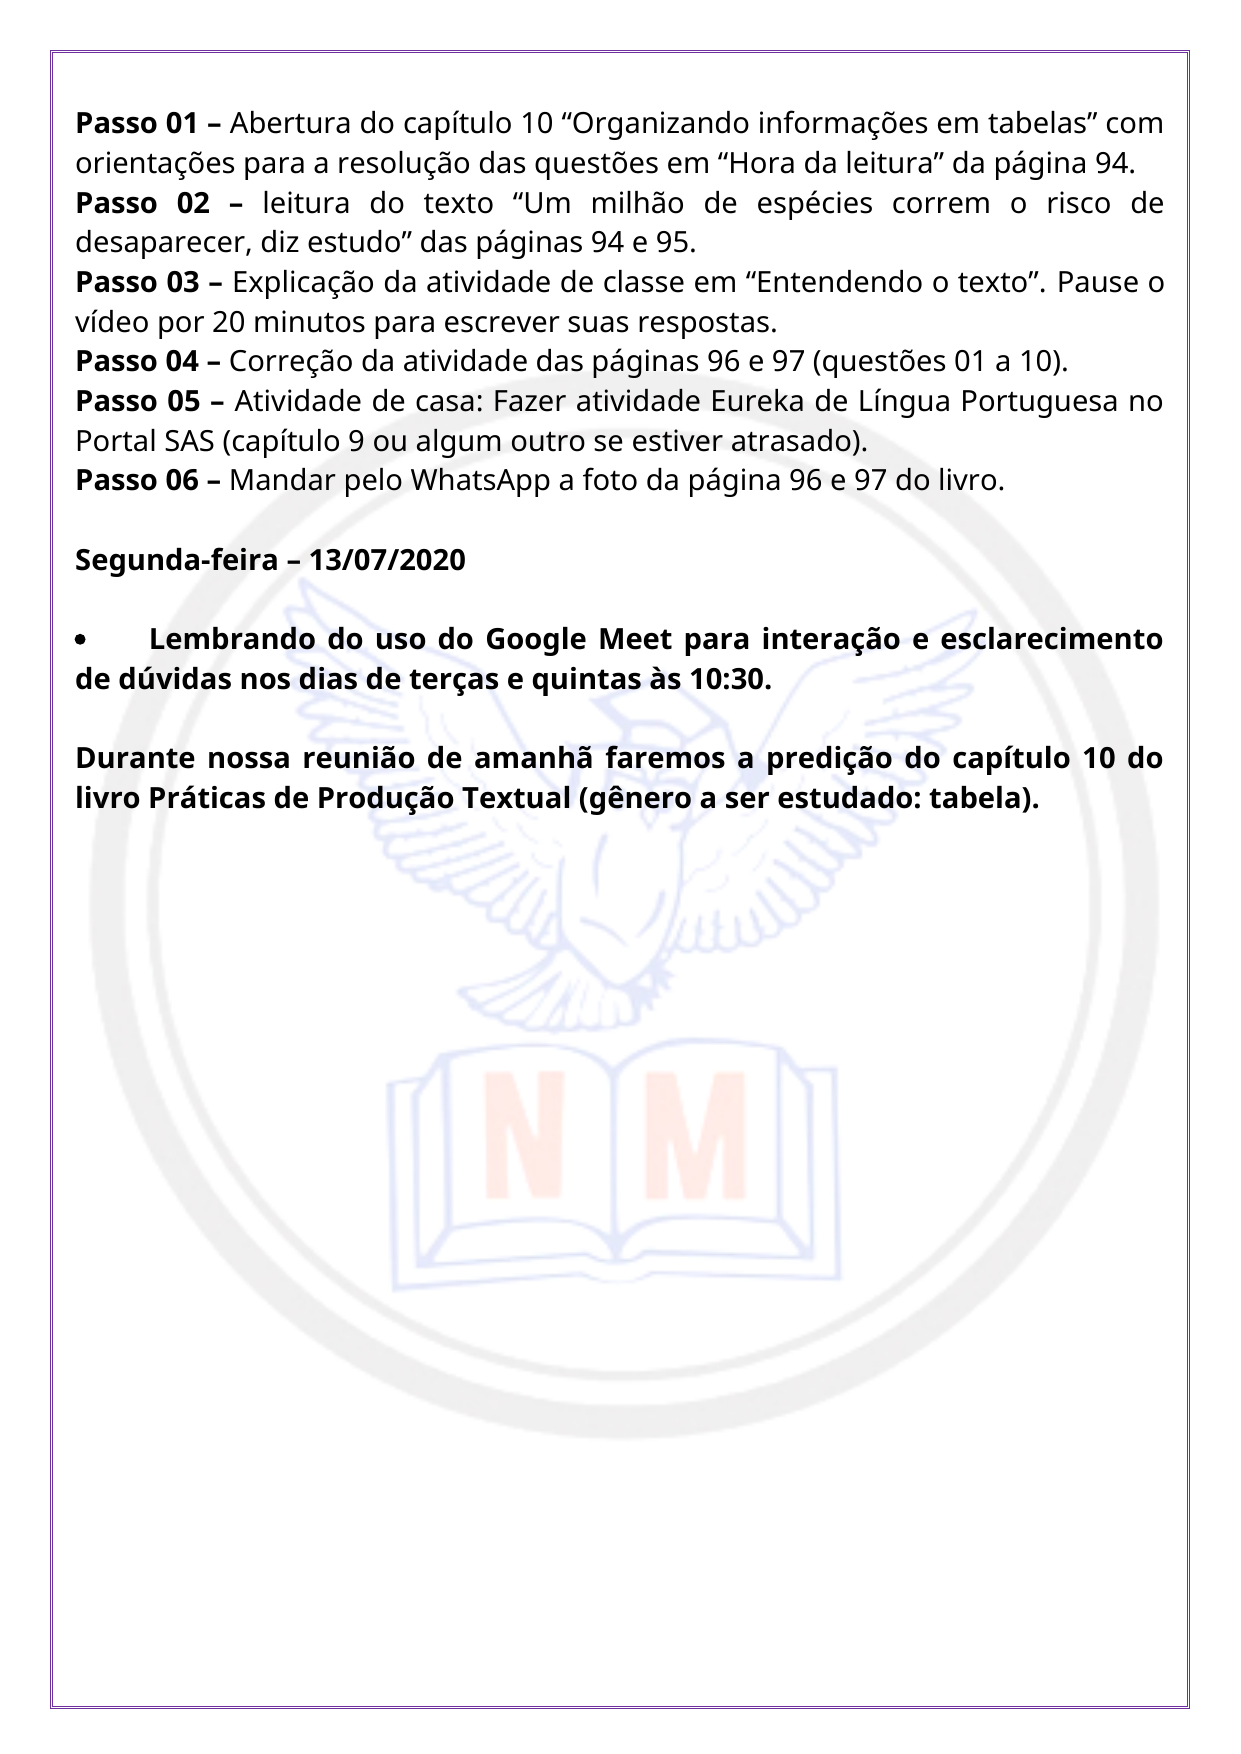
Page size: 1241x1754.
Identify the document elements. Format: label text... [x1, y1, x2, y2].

text Passo 04 – Correção da atividade das páginas 96 e 97 (questões 01 a 10). [75, 341, 1165, 380]
text Passo 01 – Abertura do capítulo 10 “Organizando informações em tabelas” com orientações para a resolução das questões em “Hora da leitura” da página 94. [75, 102, 1165, 182]
text Segunda-feira – 13/07/2020 [75, 539, 1165, 579]
text Passo 06 – Mandar pelo WhatsApp a foto da página 96 e 97 do livro. [75, 460, 1165, 499]
text Passo 03 – Explicação da atividade de classe em “Entendendo o texto”. Pause o vídeo por 20 minutos para escrever suas respostas. [75, 261, 1165, 341]
text Durante nossa reunião de amanhã faremos a predição do capítulo 10 do livro Práticas de Produção Textual (gênero a ser estudado: tabela). [75, 737, 1165, 817]
list Lembrando do uso do Google Meet para interação e esclarecimento de dúvidas nos dias de terças e quintas às 10:30. [75, 618, 1165, 698]
text Passo 02 – leitura do texto “Um milhão de espécies correm o risco de desaparecer, diz estudo” das páginas 94 e 95. [75, 182, 1165, 261]
text Passo 05 – Atividade de casa: Fazer atividade Eureka de Língua Portuguesa no Portal SAS (capítulo 9 ou algum outro se estiver atrasado). [75, 380, 1165, 460]
